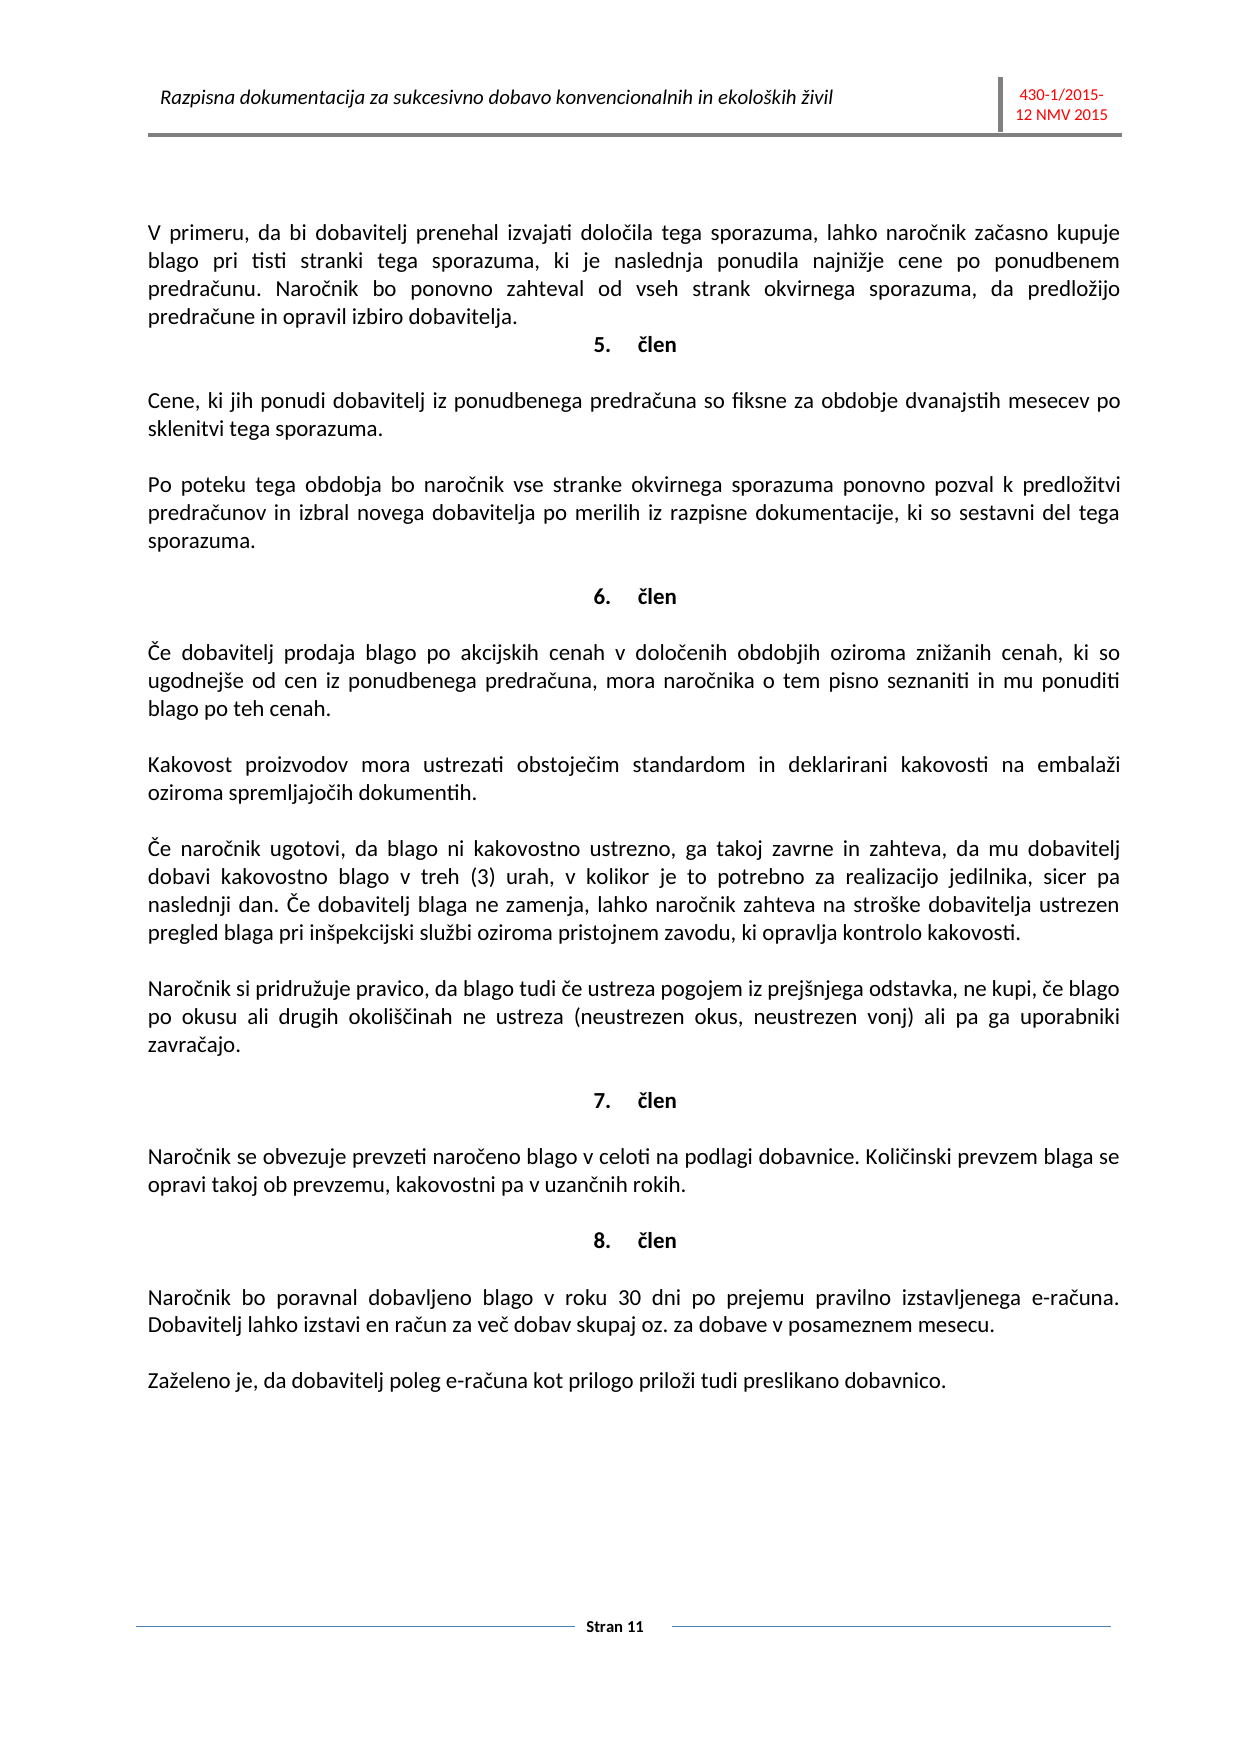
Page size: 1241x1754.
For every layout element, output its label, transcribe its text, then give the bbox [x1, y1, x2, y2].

text Kakovost proizvodov mora ustrezati obstoječim standardom in deklarirani kakovosti na embalaži oziroma spremljajočih dokumentih. [148, 750, 1122, 806]
text Če dobavitelj prodaja blago po akcijskih cenah v določenih obdobjih oziroma znižanih cenah, ki so ugodnejše od cen iz ponudbenega predračuna, mora naročnika o tem pisno seznaniti in mu ponuditi blago po teh cenah. [148, 638, 1122, 722]
text Cene, ki jih ponudi dobavitelj iz ponudbenega predračuna so fiksne za obdobje dvanajstih mesecev po sklenitvi tega sporazuma. [148, 386, 1122, 442]
list člen [148, 1227, 1122, 1254]
text Po poteku tega obdobja bo naročnik vse stranke okvirnega sporazuma ponovno pozval k predložitvi predračunov in izbral novega dobavitelja po merilih iz razpisne dokumentacije, ki so sestavni del tega sporazuma. [148, 470, 1122, 554]
list člen [148, 582, 1122, 610]
text V primeru, da bi dobavitelj prenehal izvajati določila tega sporazuma, lahko naročnik začasno kupuje blago pri tisti stranki tega sporazuma, ki je naslednja ponudila najnižje cene po ponudbenem predračunu. Naročnik bo ponovno zahteval od vseh strank okvirnega sporazuma, da predložijo predračune in opravil izbiro dobavitelja. [148, 218, 1122, 330]
text Če naročnik ugotovi, da blago ni kakovostno ustrezno, ga takoj zavrne in zahteva, da mu dobavitelj dobavi kakovostno blago v treh (3) urah, v kolikor je to potrebno za realizacijo jedilnika, sicer pa naslednji dan. Če dobavitelj blaga ne zamenja, lahko naročnik zahteva na stroške dobavitelja ustrezen pregled blaga pri inšpekcijski službi oziroma pristojnem zavodu, ki opravlja kontrolo kakovosti. [148, 834, 1122, 946]
text Naročnik bo poravnal dobavljeno blago v roku 30 dni po prejemu pravilno izstavljenega e-računa. Dobavitelj lahko izstavi en račun za več dobav skupaj oz. za dobave v posameznem mesecu. [148, 1283, 1122, 1339]
list člen [148, 1086, 1122, 1114]
list člen [148, 330, 1122, 358]
text Naročnik se obvezuje prevzeti naročeno blago v celoti na podlagi dobavnice. Količinski prevzem blaga se opravi takoj ob prevzemu, kakovostni pa v uzančnih rokih. [148, 1142, 1122, 1198]
text Zaželeno je, da dobavitelj poleg e-računa kot prilogo priloži tudi preslikano dobavnico. [148, 1367, 1122, 1395]
text Naročnik si pridružuje pravico, da blago tudi če ustreza pogojem iz prejšnjega odstavka, ne kupi, če blago po okusu ali drugih okoliščinah ne ustreza (neustrezen okus, neustrezen vonj) ali pa ga uporabniki zavračajo. [148, 974, 1122, 1058]
